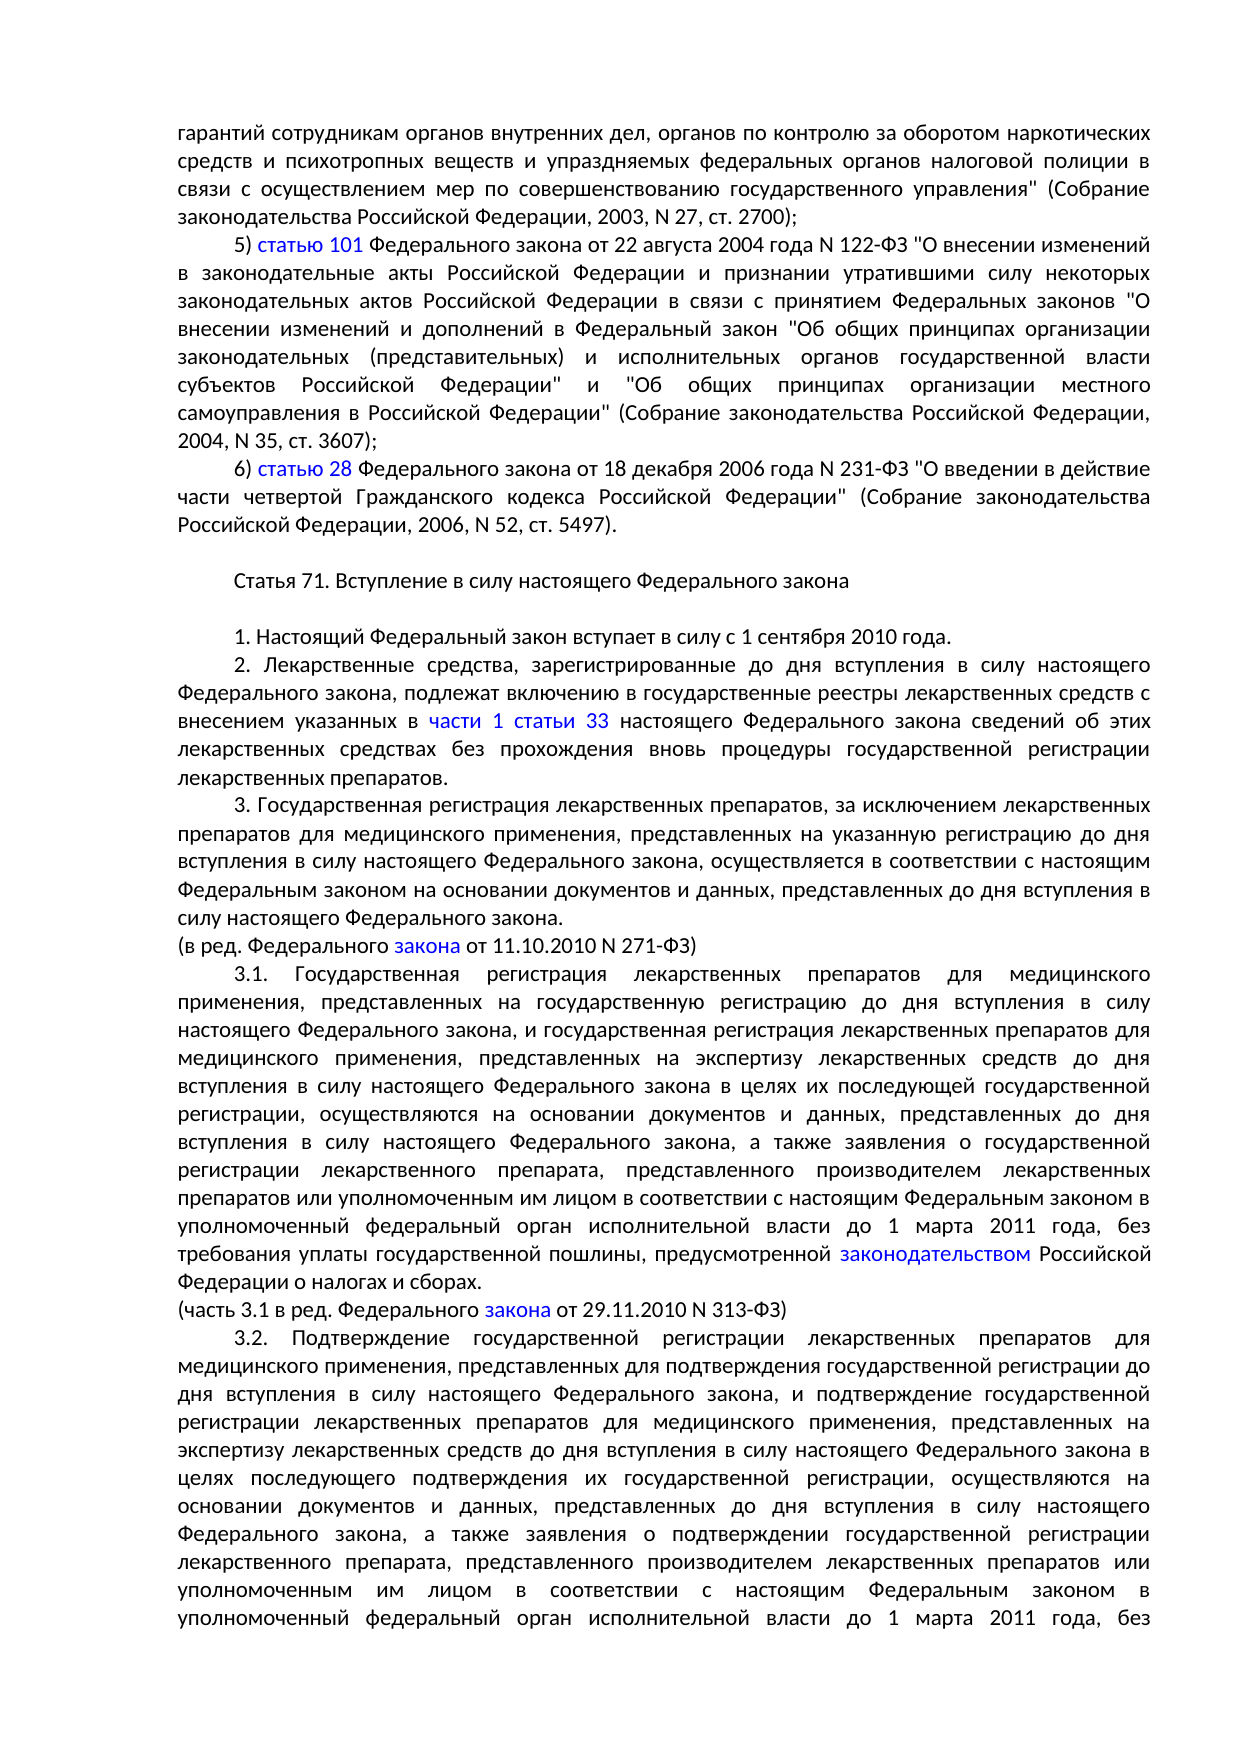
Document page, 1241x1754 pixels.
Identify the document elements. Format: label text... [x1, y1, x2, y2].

text 5) статью 101 Федерального закона от 22 августа 2004 года N 122-ФЗ "О внесении изменений в законодательные акты Российской Федерации и признании утратившими силу некоторых законодательных актов Российской Федерации в связи с принятием Федеральных законов "О внесении изменений и дополнений в Федеральный закон "Об общих принципах организации законодательных (представительных) и исполнительных органов государственной власти субъектов Российской Федерации" и "Об общих принципах организации местного самоуправления в Российской Федерации" (Собрание законодательства Российской Федерации, 2004, N 35, ст. 3607); [177, 230, 1152, 454]
text 1. Настоящий Федеральный закон вступает в силу с 1 сентября 2010 года. [177, 622, 1152, 651]
text Статья 71. Вступление в силу настоящего Федерального закона [177, 566, 1152, 594]
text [177, 1323, 1152, 1631]
text (в ред. Федерального закона от 11.10.2010 N 271-ФЗ) [177, 931, 1152, 959]
text 2. Лекарственные средства, зарегистрированные до дня вступления в силу настоящего Федерального закона, подлежат включению в государственные реестры лекарственных средств с внесением указанных в части 1 статьи 33 настоящего Федерального закона сведений об этих лекарственных средствах без прохождения вновь процедуры государственной регистрации лекарственных препаратов. [177, 651, 1152, 791]
text 3. Государственная регистрация лекарственных препаратов, за исключением лекарственных препаратов для медицинского применения, представленных на указанную регистрацию до дня вступления в силу настоящего Федерального закона, осуществляется в соответствии с настоящим Федеральным законом на основании документов и данных, представленных до дня вступления в силу настоящего Федерального закона. [177, 791, 1152, 931]
text 6) статью 28 Федерального закона от 18 декабря 2006 года N 231-ФЗ "О введении в действие части четвертой Гражданского кодекса Российской Федерации" (Собрание законодательства Российской Федерации, 2006, N 52, ст. 5497). [177, 454, 1152, 538]
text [177, 118, 1152, 230]
text (часть 3.1 в ред. Федерального закона от 29.11.2010 N 313-ФЗ) [177, 1295, 1152, 1323]
text 3.1. Государственная регистрация лекарственных препаратов для медицинского применения, представленных на государственную регистрацию до дня вступления в силу настоящего Федерального закона, и государственная регистрация лекарственных препаратов для медицинского применения, представленных на экспертизу лекарственных средств до дня вступления в силу настоящего Федерального закона в целях их последующей государственной регистрации, осуществляются на основании документов и данных, представленных до дня вступления в силу настоящего Федерального закона, а также заявления о государственной регистрации лекарственного препарата, представленного производителем лекарственных препаратов или уполномоченным им лицом в соответствии с настоящим Федеральным законом в уполномоченный федеральный орган исполнительной власти до 1 марта 2011 года, без требования уплаты государственной пошлины, предусмотренной законодательством Российской Федерации о налогах и сборах. [177, 959, 1152, 1295]
